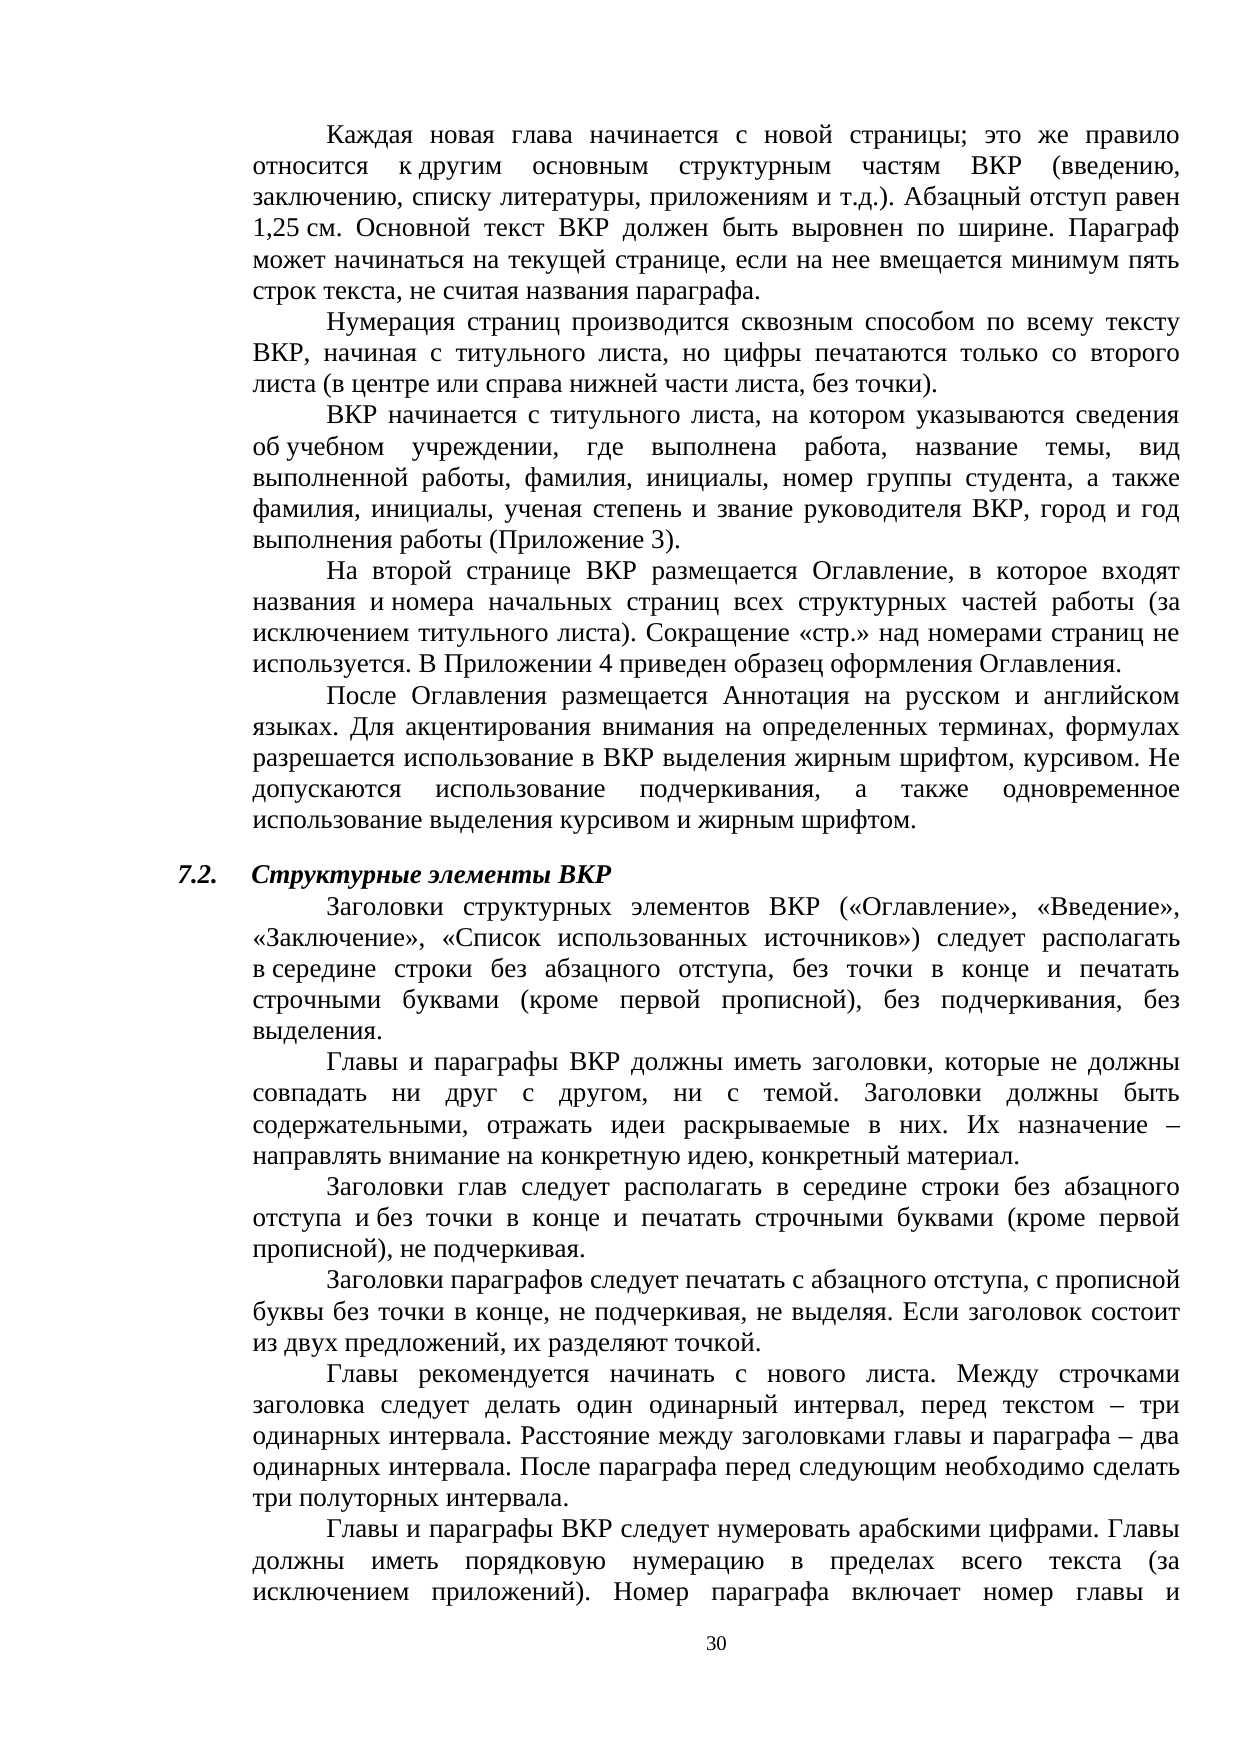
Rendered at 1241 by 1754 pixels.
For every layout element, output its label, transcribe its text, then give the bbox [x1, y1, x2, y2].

subtitle Структурные элементы ВКР [177, 858, 1181, 890]
text Каждая новая глава начинается с новой страницы; это же правило относится к другим основным структурным частям ВКР (введению, заключению, списку литературы, приложениям и т.д.). Абзацный отступ равен 1,25 см. Основной текст ВКР должен быть выровнен по ширине. Параграф может начинаться на текущей странице, если на нее вмещается минимум пять строк текста, не считая названия параграфа. [252, 118, 1181, 305]
text Главы и параграфы ВКР должны иметь заголовки, которые не должны совпадать ни друг с другом, ни с темой. Заголовки должны быть содержательными, отражать идеи раскрываемые в них. Их назначение – направлять внимание на конкретную идею, конкретный материал. [252, 1045, 1181, 1170]
text Заголовки параграфов следует печатать с абзацного отступа, с прописной буквы без точки в конце, не подчеркивая, не выделяя. Если заголовок состоит из двух предложений, их разделяют точкой. [252, 1263, 1181, 1357]
text Главы рекомендуется начинать с нового листа. Между строчками заголовка следует делать один одинарный интервал, перед текстом – три одинарных интервала. Расстояние между заголовками главы и параграфа – два одинарных интервала. После параграфа перед следующим необходимо сделать три полуторных интервала. [252, 1357, 1181, 1513]
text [252, 1513, 1181, 1606]
text ВКР начинается с титульного листа, на котором указываются сведения об учебном учреждении, где выполнена работа, название темы, вид выполненной работы, фамилия, инициалы, номер группы студента, а также фамилия, инициалы, ученая степень и звание руководителя ВКР, город и год выполнения работы (Приложение 3). [252, 398, 1181, 554]
text Заголовки структурных элементов ВКР («Оглавление», «Введение», «Заключение», «Список использованных источников») следует располагать в середине строки без абзацного отступа, без точки в конце и печатать строчными буквами (кроме первой прописной), без подчеркивания, без выделения. [252, 890, 1181, 1045]
text Заголовки глав следует располагать в середине строки без абзацного отступа и без точки в конце и печатать строчными буквами (кроме первой прописной), не подчеркивая. [252, 1170, 1181, 1263]
text На второй странице ВКР размещается Оглавление, в которое входят названия и номера начальных страниц всех структурных частей работы (за исключением титульного листа). Сокращение «стр.» над номерами страниц не используется. В Приложении 4 приведен образец оформления Оглавления. [252, 554, 1181, 679]
text Нумерация страниц производится сквозным способом по всему тексту ВКР, начиная с титульного листа, но цифры печатаются только со второго листа (в центре или справа нижней части листа, без точки). [252, 305, 1181, 398]
text После Оглавления размещается Аннотация на русском и английском языках. Для акцентирования внимания на определенных терминах, формулах разрешается использование в ВКР выделения жирным шрифтом, курсивом. Не допускаются использование подчеркивания, а также одновременное использование выделения курсивом и жирным шрифтом. [252, 679, 1181, 834]
